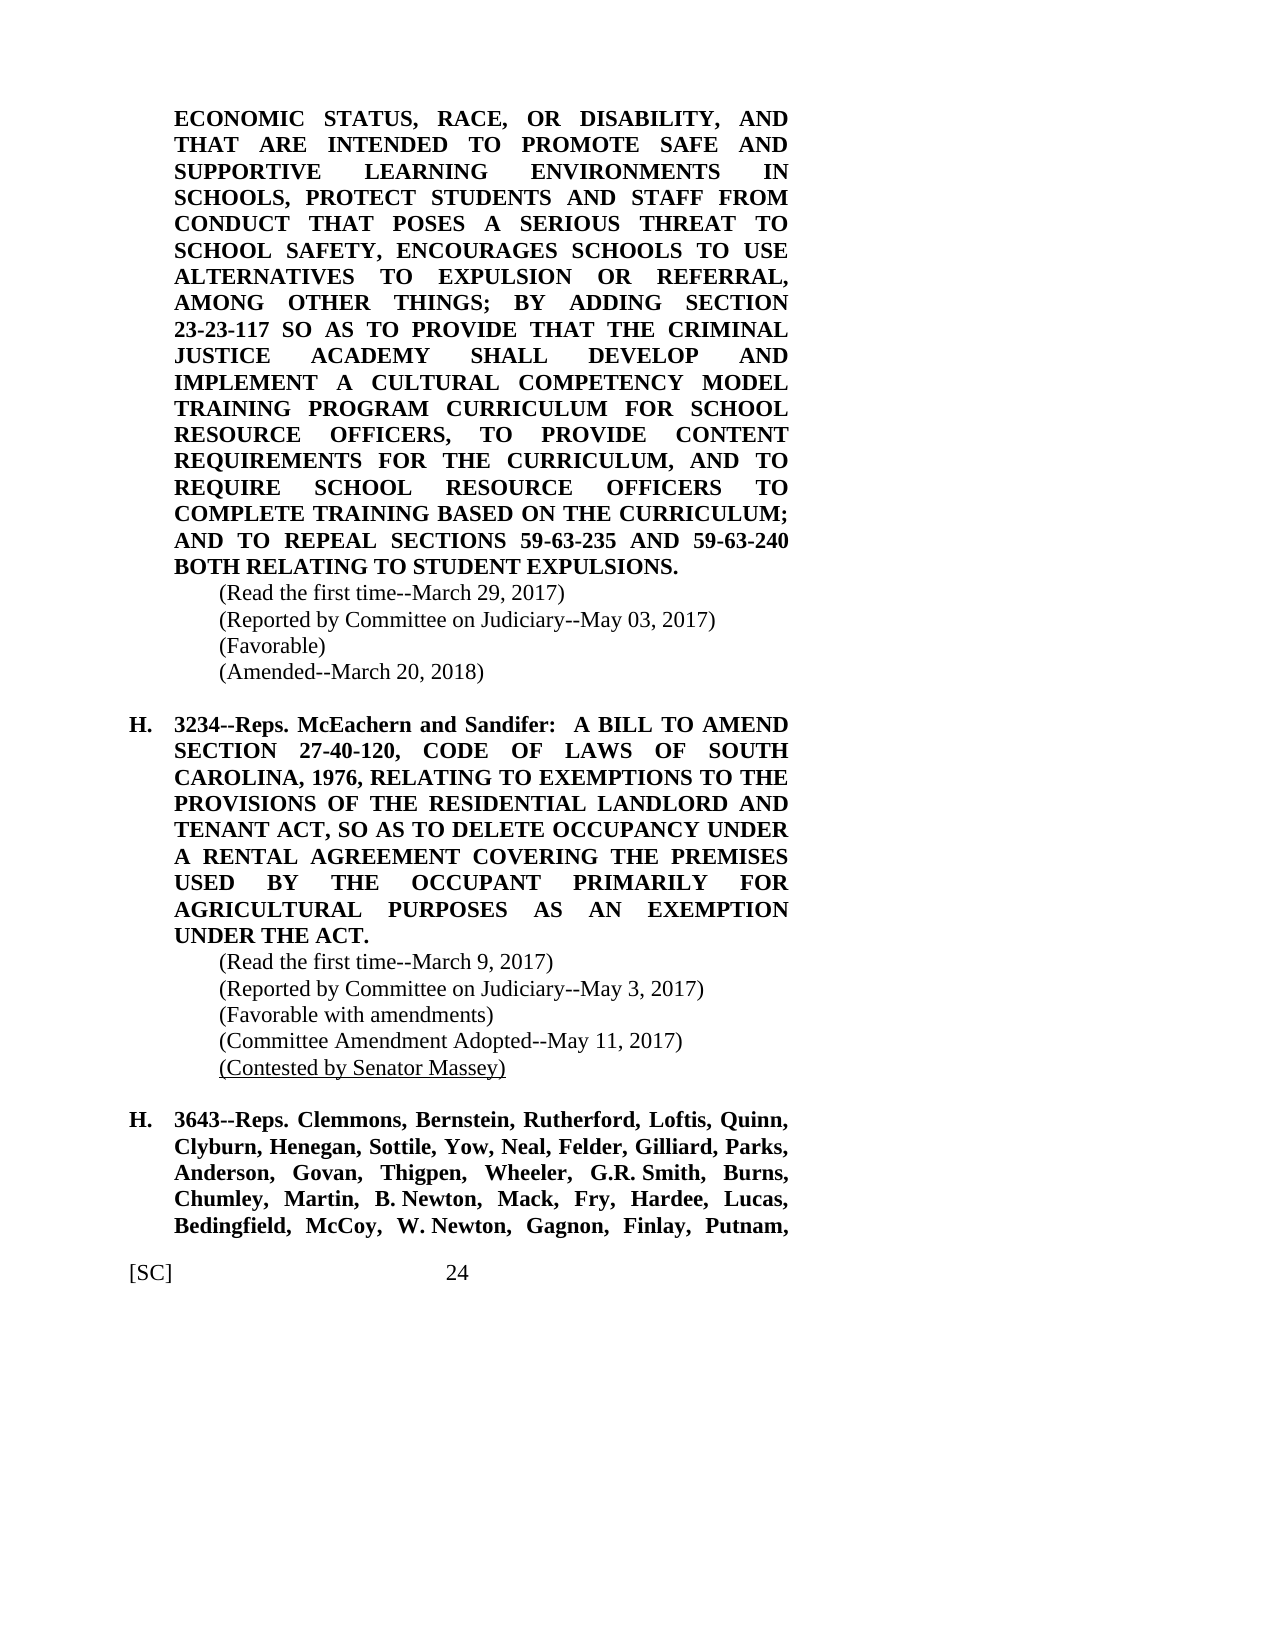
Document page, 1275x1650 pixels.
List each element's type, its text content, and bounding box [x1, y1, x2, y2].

text (Committee Amendment Adopted--May 11, 2017) [219, 1027, 789, 1054]
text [129, 1106, 789, 1238]
text (Favorable with amendments) [219, 1001, 789, 1027]
text (Read the first time--March 29, 2017) [219, 579, 789, 606]
text (Amended--March 20, 2018) [219, 658, 789, 685]
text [129, 105, 789, 579]
text H. 3234--Reps. McEachern and Sandifer: A BILL TO AMEND SECTION 27-40-120, CODE OF LAWS OF SOUTH CAROLINA, 1976, RELATING TO EXEMPTIONS TO THE PROVISIONS OF THE RESIDENTIAL LANDLORD AND TENANT ACT, SO AS TO DELETE OCCUPANCY UNDER A RENTAL AGREEMENT COVERING THE PREMISES USED BY THE OCCUPANT PRIMARILY FOR AGRICULTURAL PURPOSES AS AN EXEMPTION UNDER THE ACT. [129, 711, 789, 948]
text (Reported by Committee on Judiciary--May 03, 2017) [219, 606, 789, 632]
text (Read the first time--March 9, 2017) [219, 948, 789, 975]
text (Favorable) [219, 632, 789, 658]
text (Reported by Committee on Judiciary--May 3, 2017) [219, 975, 789, 1001]
text (Contested by Senator Massey) [219, 1054, 789, 1080]
